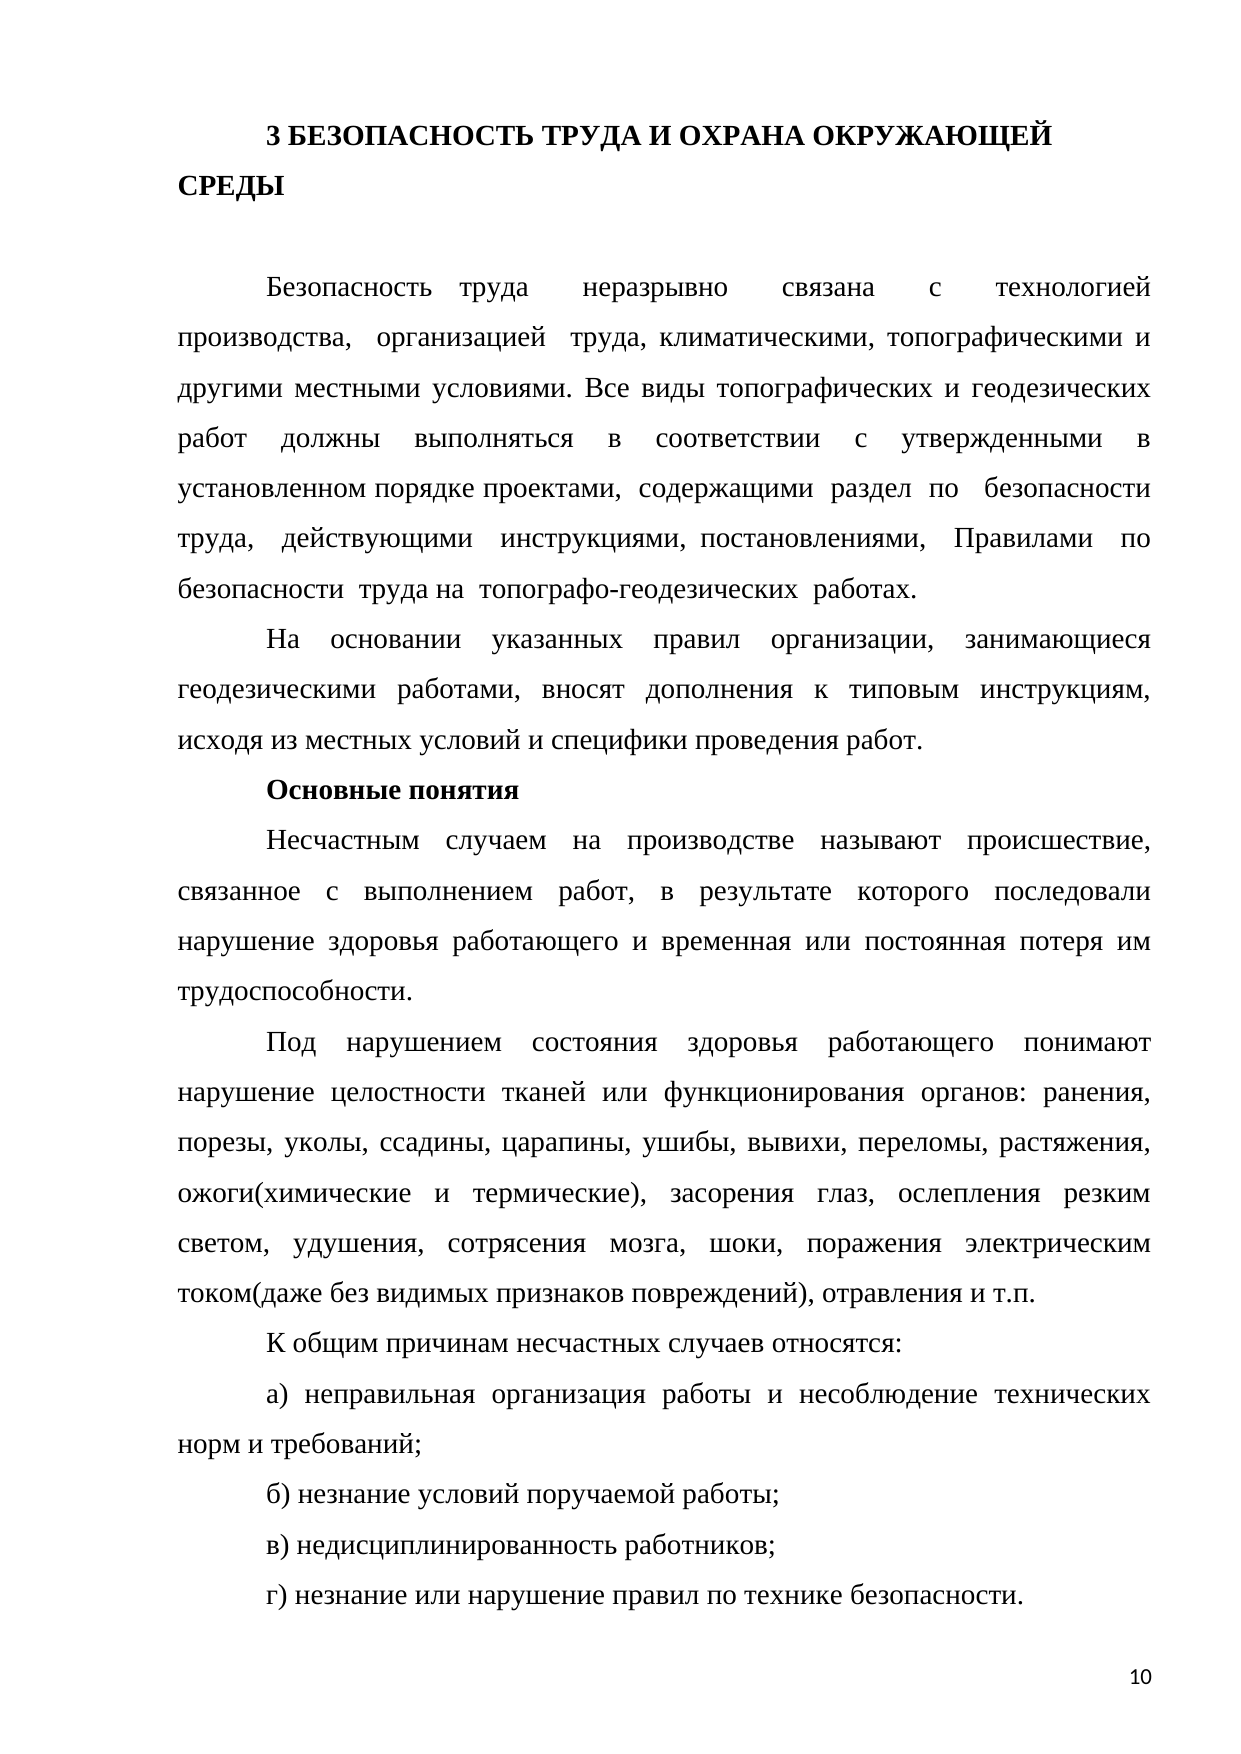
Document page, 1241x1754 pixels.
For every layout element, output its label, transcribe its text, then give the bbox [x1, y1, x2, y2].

text К общим причинам несчастных случаев относятся: [177, 1326, 1152, 1359]
text а) неправильная организация работы и несоблюдение технических норм и требований; [177, 1376, 1152, 1460]
text г) незнание или нарушение правил по технике безопасности. [177, 1577, 1152, 1611]
text Под нарушением состояния здоровья работающего понимают нарушение целостности тканей или функционирования органов: ранения, порезы, уколы, ссадины, царапины, ушибы, вывихи, переломы, растяжения, ожоги(химические и термические), засорения глаз, ослепления резким светом, удушения, сотрясения мозга, шоки, поражения электрическим током(даже без видимых признаков повреждений), отравления и т.п. [177, 1024, 1152, 1309]
subtitle СРЕДЫ [177, 168, 1152, 202]
text Несчастным случаем на производстве называют происшествие, связанное с выполнением работ, в результате которого последовали нарушение здоровья работающего и временная или постоянная потеря им трудоспособности. [177, 822, 1152, 1007]
text б) незнание условий поручаемой работы; [177, 1477, 1152, 1510]
text На основании указанных правил организации, занимающиеся геодезическими работами, вносят дополнения к типовым инструкциям, исходя из местных условий и специфики проведения работ. [177, 621, 1152, 755]
subtitle 3 БЕЗОПАСНОСТЬ ТРУДА И ОХРАНА ОКРУЖАЮЩЕЙ [177, 118, 1152, 152]
text Безопасность труда неразрывно связана с технологией производства, организацией труда, климатическими, топографическими и другими местными условиями. Все виды топографических и геодезических работ должны выполняться в соответствии с утвержденными в установленном порядке проектами, содержащими раздел по безопасности труда, действующими инструкциями, постановлениями, Правилами по безопасности труда на топографо-геодезических работах. [177, 269, 1152, 604]
text Основные понятия [177, 772, 1152, 806]
text в) недисциплинированность работников; [177, 1527, 1152, 1560]
